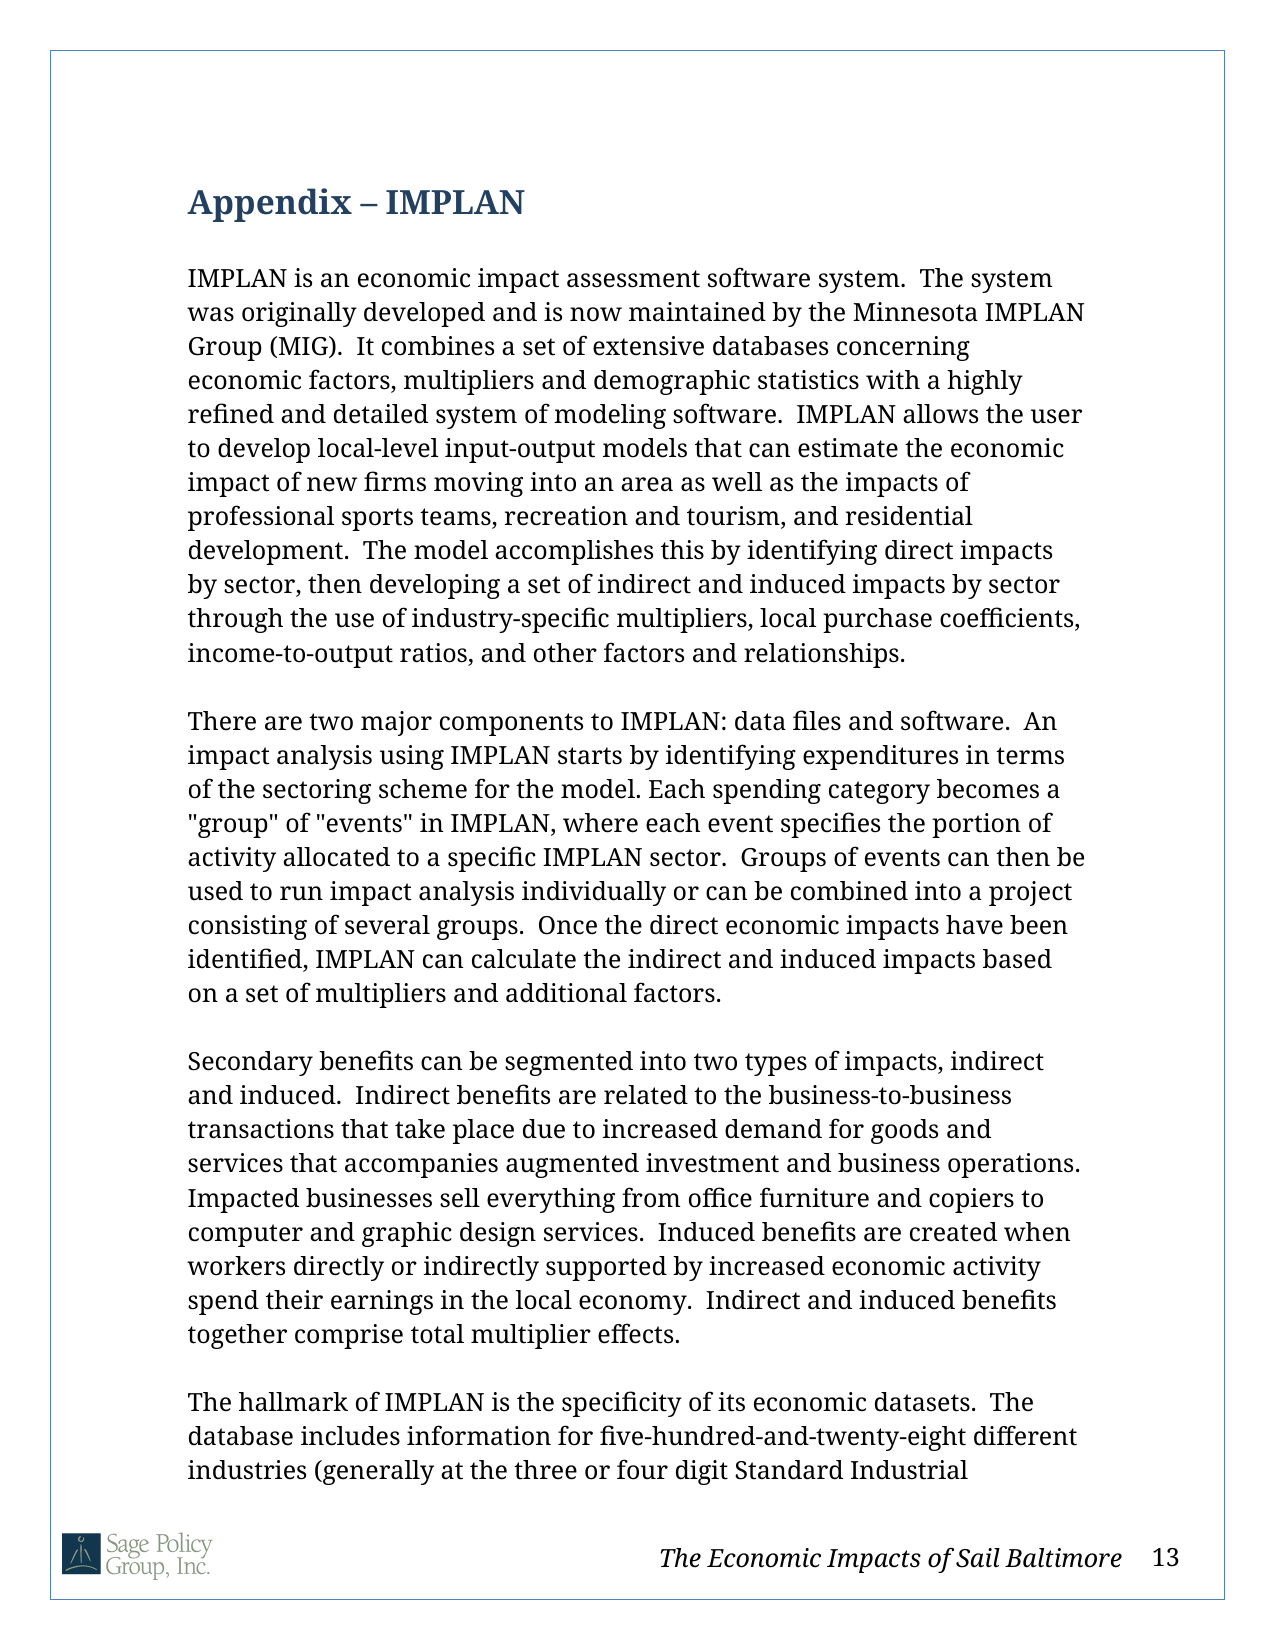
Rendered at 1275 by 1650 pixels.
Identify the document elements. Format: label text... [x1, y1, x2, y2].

text IMPLAN is an economic impact assessment software system. The system was originally developed and is now maintained by the Minnesota IMPLAN Group (MIG). It combines a set of extensive databases concerning economic factors, multipliers and demographic statistics with a highly refined and detailed system of modeling software. IMPLAN allows the user to develop local-level input-output models that can estimate the economic impact of new firms moving into an area as well as the impacts of professional sports teams, recreation and tourism, and residential development. The model accomplishes this by identifying direct impacts by sector, then developing a set of indirect and induced impacts by sector through the use of industry-specific multipliers, local purchase coefficients, income-to-output ratios, and other factors and relationships. [187, 261, 1087, 669]
text Appendix – IMPLAN [187, 179, 1087, 224]
text Secondary benefits can be segmented into two types of impacts, indirect and induced. Indirect benefits are related to the business-to-business transactions that take place due to increased demand for goods and services that accompanies augmented investment and business operations. Impacted businesses sell everything from office furniture and copiers to computer and graphic design services. Induced benefits are created when workers directly or indirectly supported by increased economic activity spend their earnings in the local economy. Indirect and induced benefits together comprise total multiplier effects. [187, 1044, 1087, 1351]
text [187, 1384, 1087, 1487]
picture [56, 1522, 219, 1586]
text There are two major components to IMPLAN: data files and software. An impact analysis using IMPLAN starts by identifying expenditures in terms of the sectoring scheme for the model. Each spending category becomes a "group" of "events" in IMPLAN, where each event specifies the portion of activity allocated to a specific IMPLAN sector. Groups of events can then be used to run impact analysis individually or can be combined into a project consisting of several groups. Once the direct economic impacts have been identified, IMPLAN can calculate the indirect and induced impacts based on a set of multipliers and additional factors. [187, 703, 1087, 1010]
